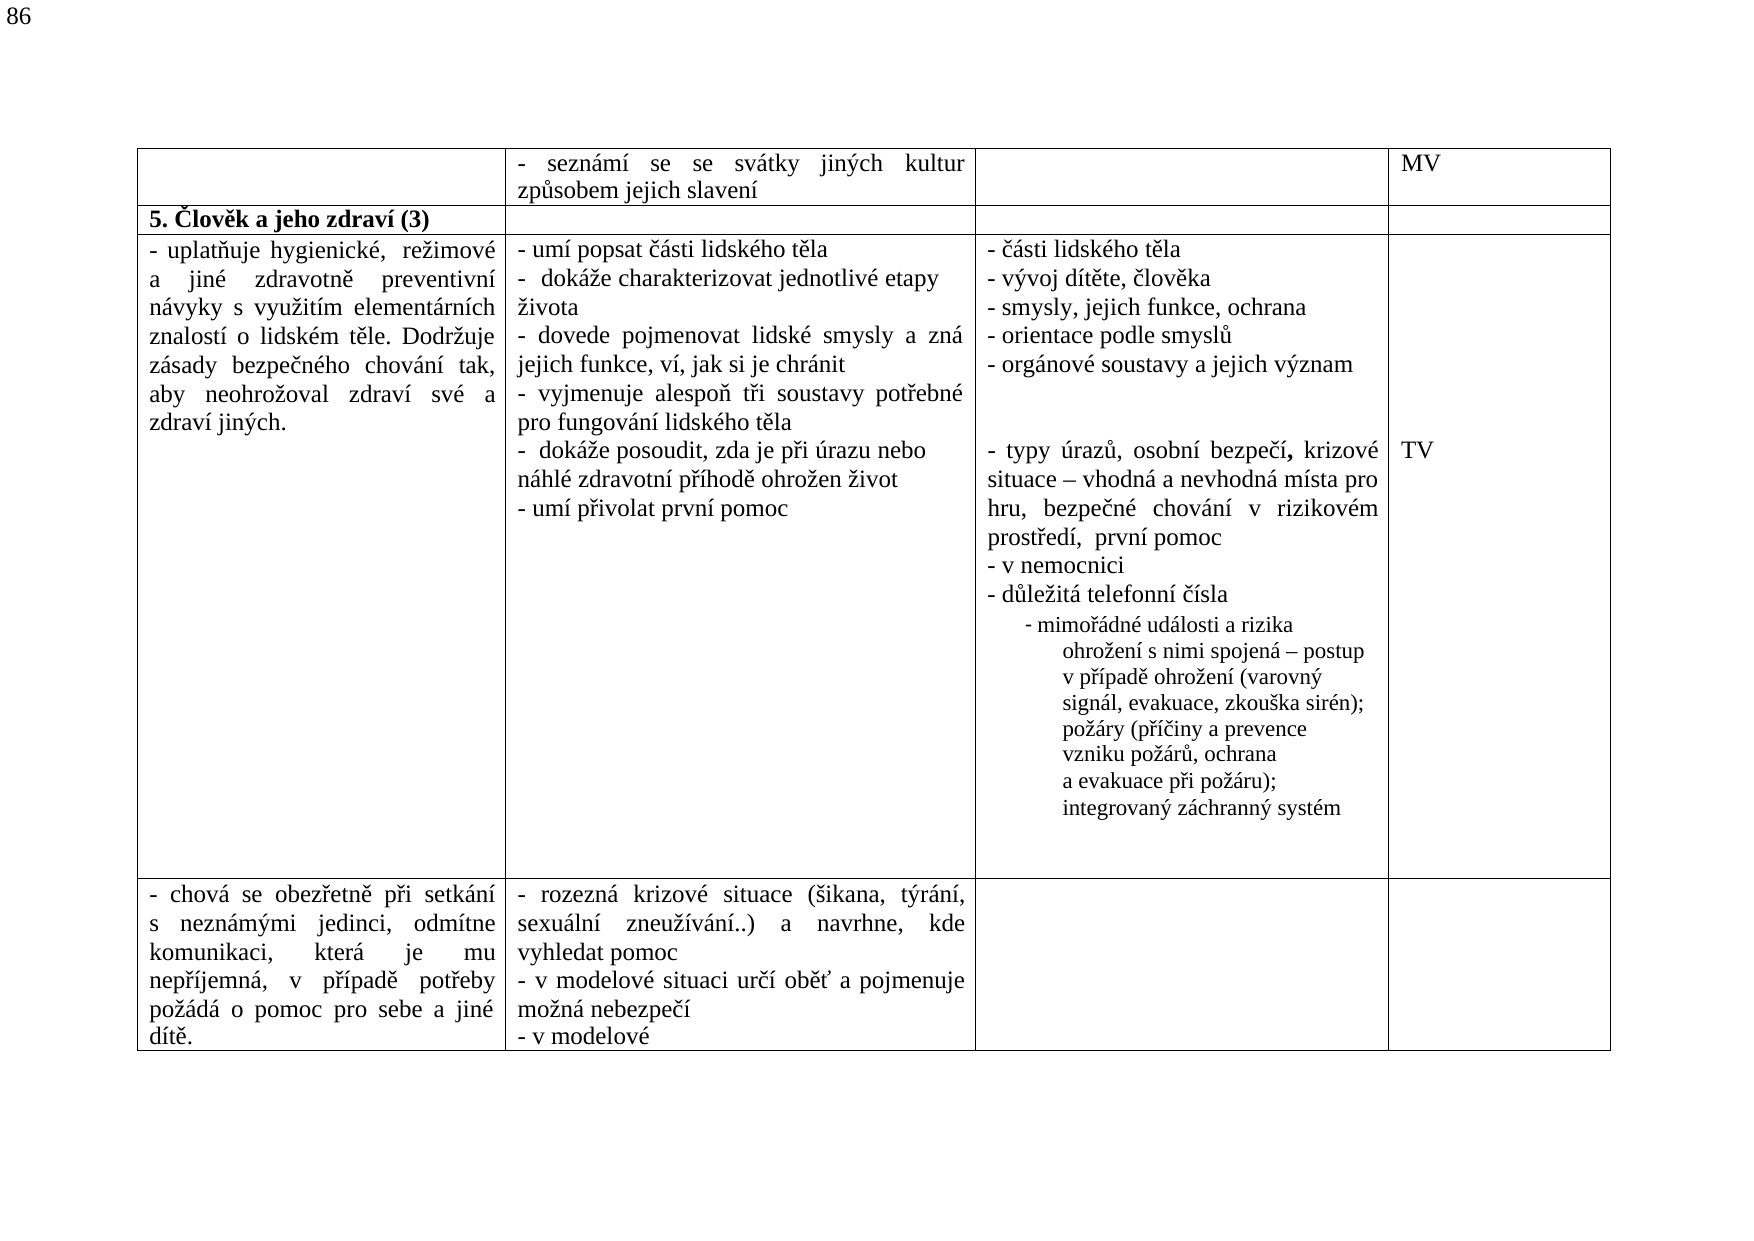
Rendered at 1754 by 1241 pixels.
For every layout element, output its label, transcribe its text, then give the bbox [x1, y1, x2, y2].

table_header [138, 149, 505, 205]
table_cell [976, 206, 1388, 234]
table_cell - chová se obezřetně při setkání s neznámými jedinci, odmítne komunikaci, která je mu nepříjemná, v případě potřeby požádá o pomoc pro sebe a jiné dítě. [138, 879, 505, 1050]
table_cell umí popsat části lidského těla dokáže charakterizovat jednotlivé etapy života dovede pojmenovat lidské smysly a zná jejich funkce, ví, jak si je chránit vyjmenuje alespoň tři soustavy potřebné pro fungování lidského těla dokáže posoudit, zda je při úrazu nebo náhlé zdravotní příhodě ohrožen život umí přivolat první pomoc [506, 235, 975, 878]
table_cell [976, 879, 1388, 1050]
table_header MV [1389, 149, 1610, 205]
table_cell 5. Člověk a jeho zdraví (3) [138, 206, 505, 234]
table_header - seznámí se se svátky jiných kultur způsobem jejich slavení [506, 149, 975, 205]
table_cell [506, 206, 975, 234]
table_cell TV [1389, 235, 1610, 878]
table_header [976, 149, 1388, 205]
table_cell [1389, 879, 1610, 1050]
table_cell části lidského těla vývoj dítěte, člověka smysly, jejich funkce, ochrana orientace podle smyslů orgánové soustavy a jejich význam typy úrazů, osobní bezpečí, krizové situace – vhodná a nevhodná místa pro hru, bezpečné chování v rizikovém prostředí, první pomoc v nemocnici důležitá telefonní čísla - mimořádné události a rizika ohrožení s nimi spojená – postup v případě ohrožení (varovný signál, evakuace, zkouška sirén); požáry (příčiny a prevence vzniku požárů, ochrana a evakuace při požáru); integrovaný záchranný systém [976, 235, 1388, 878]
table_cell rozezná krizové situace (šikana, týrání, sexuální zneužívání..) a navrhne, kde vyhledat pomoc v modelové situaci určí oběť a pojmenuje možná nebezpečí v modelové [506, 879, 975, 1050]
table_cell - uplatňuje hygienické, režimové a jiné zdravotně preventivní návyky s využitím elementárních znalostí o lidském těle. Dodržuje zásady bezpečného chování tak, aby neohrožoval zdraví své a zdraví jiných. [138, 235, 505, 878]
table_cell [1389, 206, 1610, 234]
